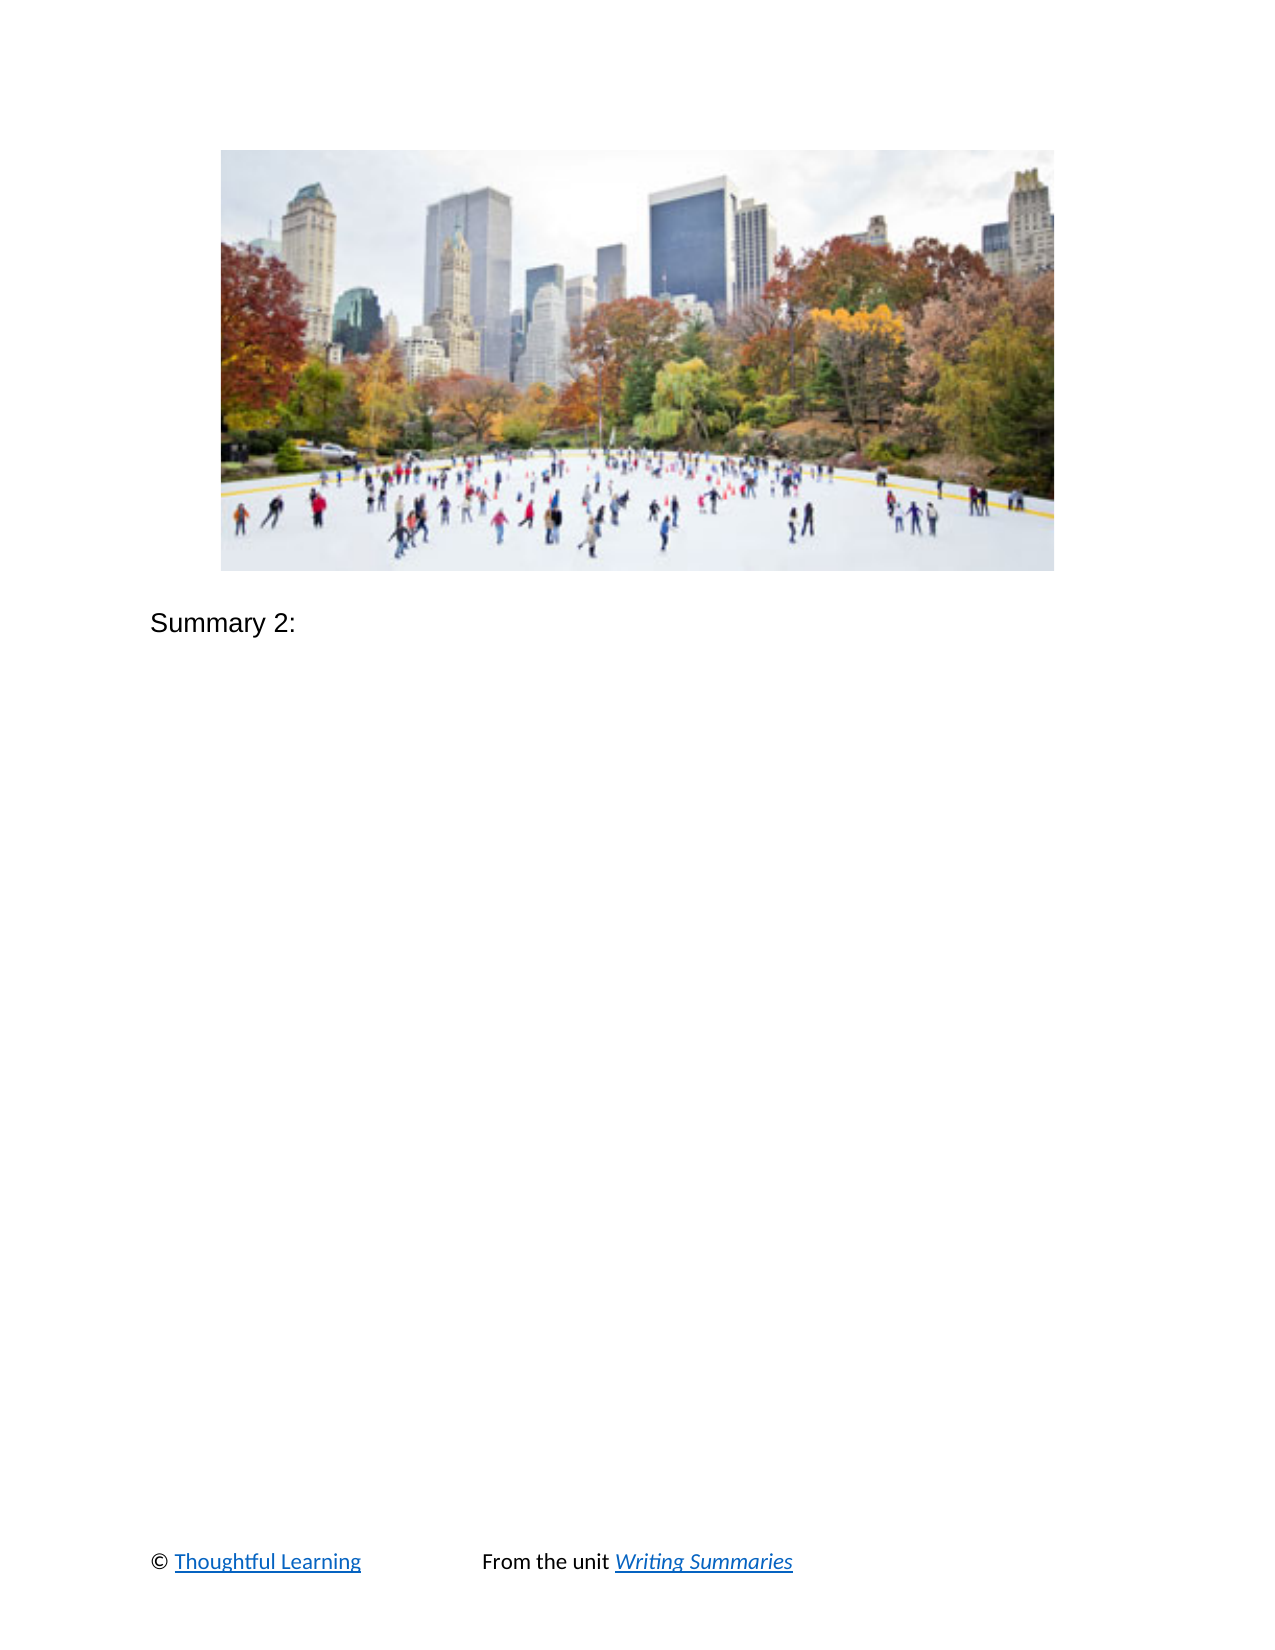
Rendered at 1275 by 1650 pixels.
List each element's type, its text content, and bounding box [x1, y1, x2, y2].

picture [220, 150, 1055, 571]
text Summary 2: [150, 607, 1125, 638]
